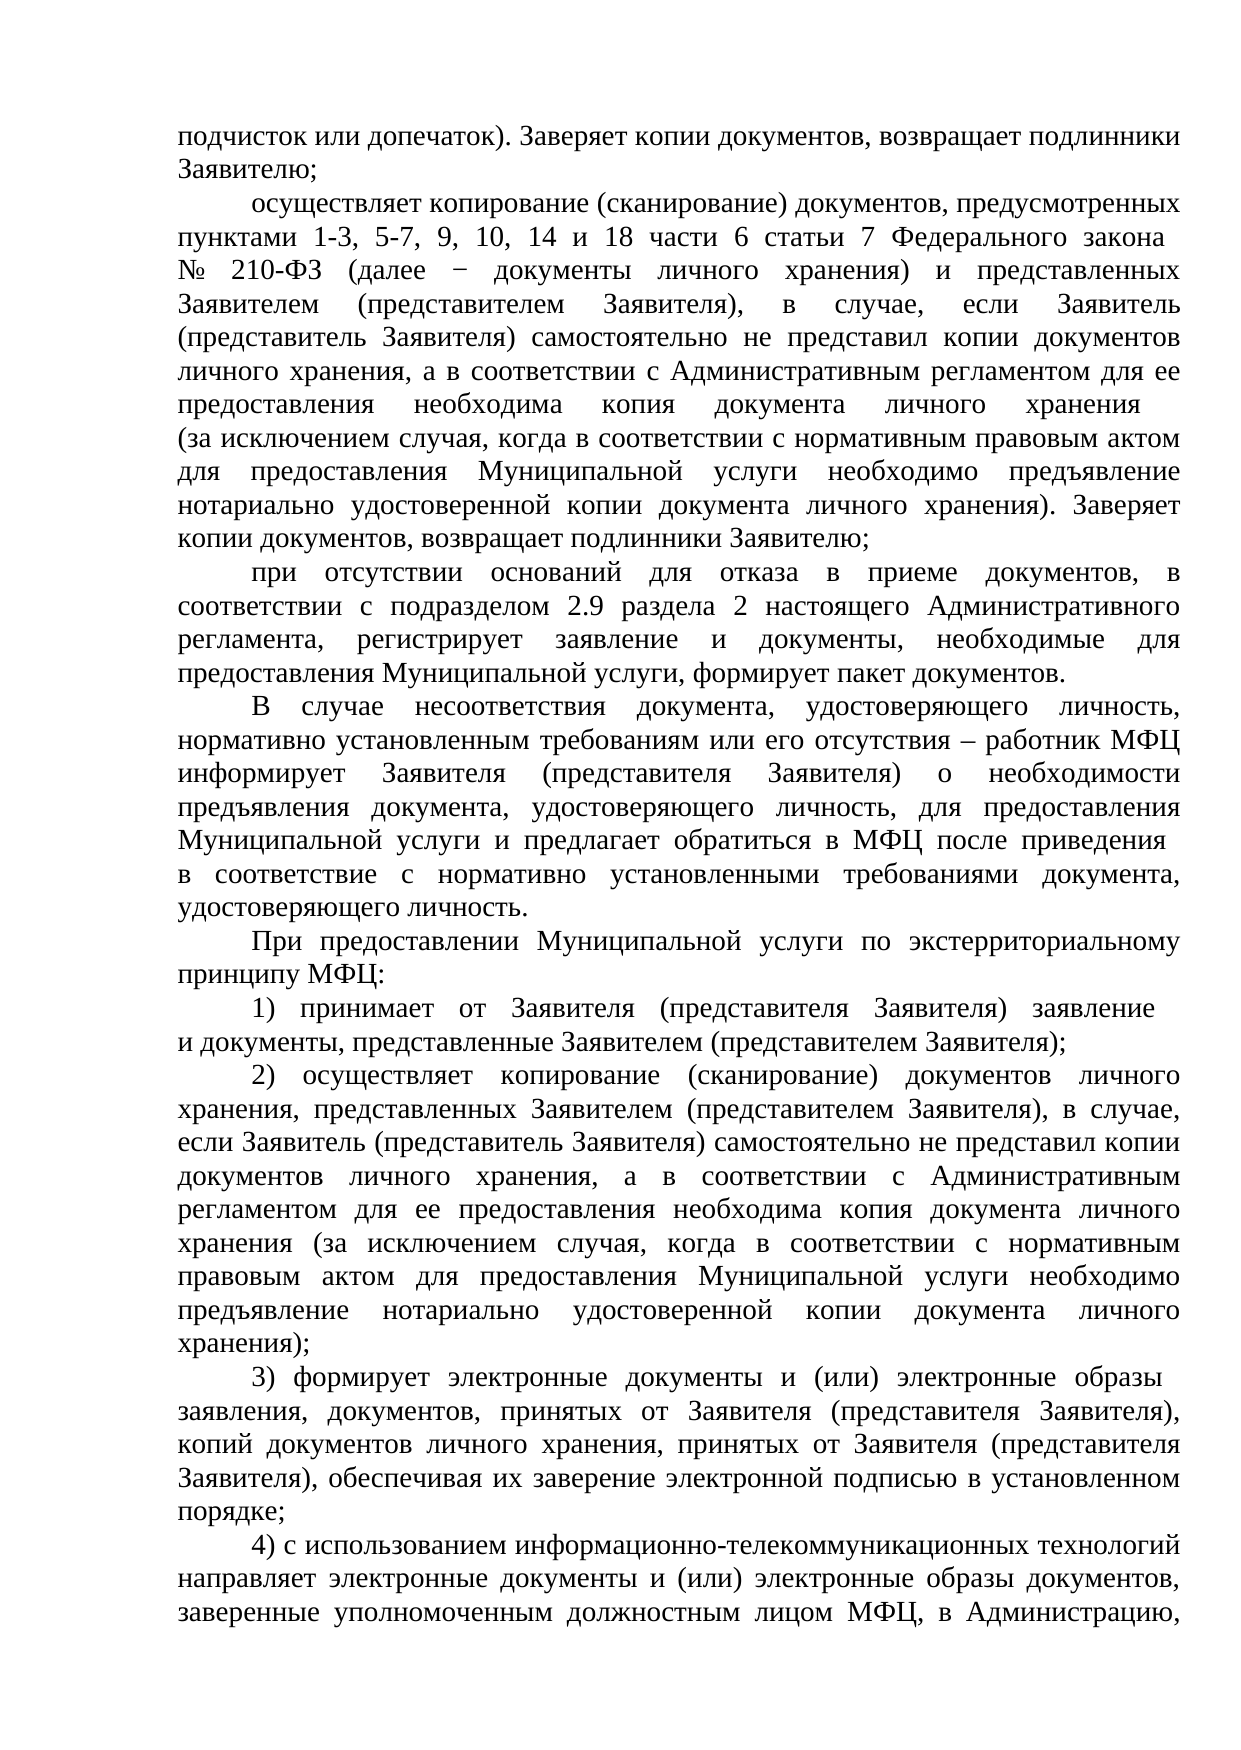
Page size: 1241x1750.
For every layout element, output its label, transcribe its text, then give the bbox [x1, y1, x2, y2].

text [177, 118, 1181, 185]
text 1) принимает от Заявителя (представителя Заявителя) заявление и документы, представленные Заявителем (представителем Заявителя); [177, 990, 1181, 1057]
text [177, 1527, 1181, 1627]
text осуществляет копирование (сканирование) документов, предусмотренных пунктами 1-3, 5-7, 9, 10, 14 и 18 части 6 статьи 7 Федерального закона № 210-ФЗ (далее − документы личного хранения) и представленных Заявителем (представителем Заявителя), в случае, если Заявитель (представитель Заявителя) самостоятельно не представил копии документов личного хранения, а в соответствии с Административным регламентом для ее предоставления необходима копия документа личного хранения (за исключением случая, когда в соответствии с нормативным правовым актом для предоставления Муниципальной услуги необходимо предъявление нотариально удостоверенной копии документа личного хранения). Заверяет копии документов, возвращает подлинники Заявителю; [177, 185, 1181, 554]
text В случае несоответствия документа, удостоверяющего личность, нормативно установленным требованиям или его отсутствия – работник МФЦ информирует Заявителя (представителя Заявителя) о необходимости предъявления документа, удостоверяющего личность, для предоставления Муниципальной услуги и предлагает обратиться в МФЦ после приведения в соответствие с нормативно установленными требованиями документа, удостоверяющего личность. [177, 688, 1181, 923]
text 3) формирует электронные документы и (или) электронные образы заявления, документов, принятых от Заявителя (представителя Заявителя), копий документов личного хранения, принятых от Заявителя (представителя Заявителя), обеспечивая их заверение электронной подписью в установленном порядке; [177, 1359, 1181, 1527]
text При предоставлении Муниципальной услуги по экстерриториальному принципу МФЦ: [177, 923, 1181, 990]
text при отсутствии оснований для отказа в приеме документов, в соответствии с подразделом 2.9 раздела 2 настоящего Административного регламента, регистрирует заявление и документы, необходимые для предоставления Муниципальной услуги, формирует пакет документов. [177, 554, 1181, 688]
text 2) осуществляет копирование (сканирование) документов личного хранения, представленных Заявителем (представителем Заявителя), в случае, если Заявитель (представитель Заявителя) самостоятельно не представил копии документов личного хранения, а в соответствии с Административным регламентом для ее предоставления необходима копия документа личного хранения (за исключением случая, когда в соответствии с нормативным правовым актом для предоставления Муниципальной услуги необходимо предъявление нотариально удостоверенной копии документа личного хранения); [177, 1057, 1181, 1359]
